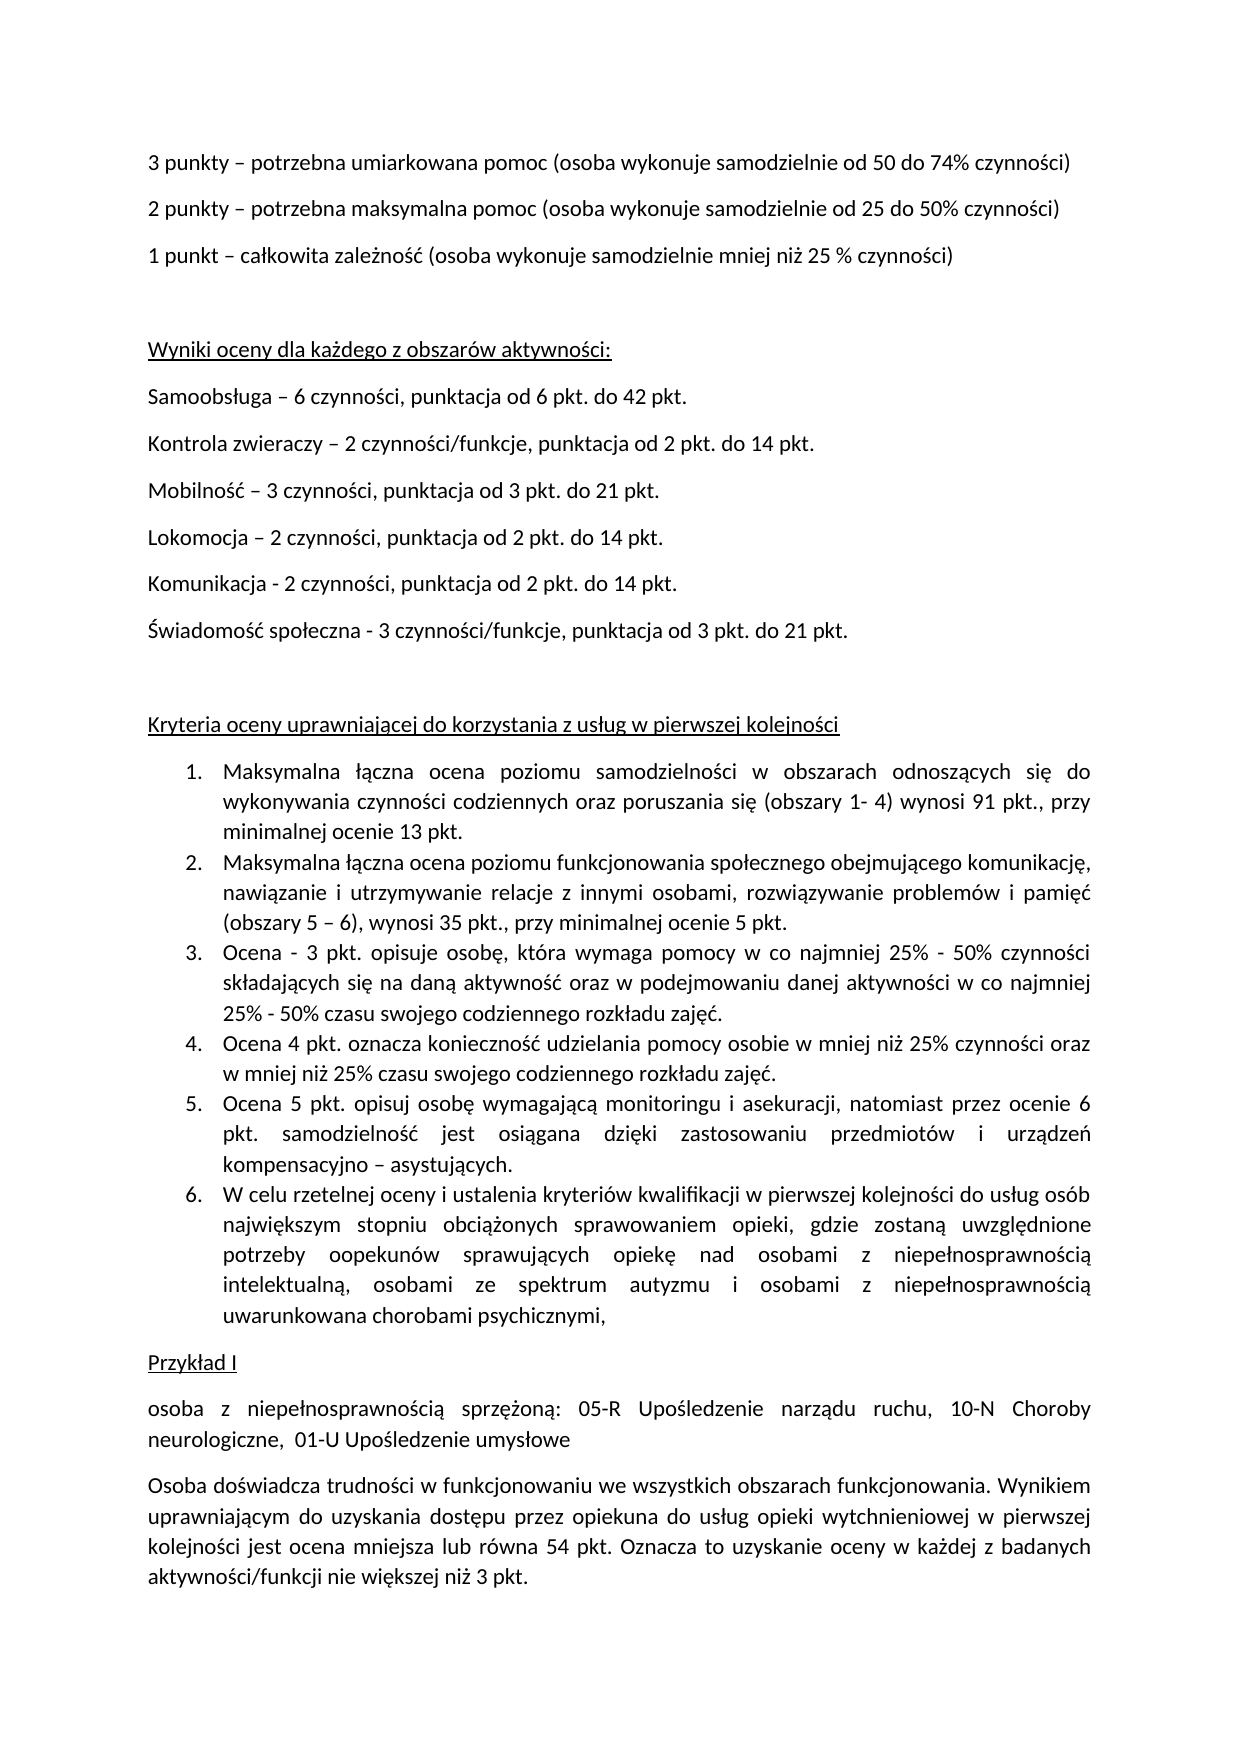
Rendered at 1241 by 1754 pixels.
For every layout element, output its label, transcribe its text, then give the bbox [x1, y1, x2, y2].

list Maksymalna łączna ocena poziomu samodzielności w obszarach odnoszących się do wykonywania czynności codziennych oraz poruszania się (obszary 1- 4) wynosi 91 pkt., przy minimalnej ocenie 13 pkt. [185, 757, 1093, 845]
list W celu rzetelnej oceny i ustalenia kryteriów kwalifikacji w pierwszej kolejności do usług osób największym stopniu obciążonych sprawowaniem opieki, gdzie zostaną uwzględnione potrzeby oopekunów sprawujących opiekę nad osobami z niepełnosprawnością intelektualną, osobami ze spektrum autyzmu i osobami z niepełnosprawnością uwarunkowana chorobami psychicznymi, [185, 1180, 1093, 1329]
text Świadomość społeczna - 3 czynności/funkcje, punktacja od 3 pkt. do 21 pkt. [148, 616, 1093, 644]
list Ocena - 3 pkt. opisuje osobę, która wymaga pomocy w co najmniej 25% - 50% czynności składających się na daną aktywność oraz w podejmowaniu danej aktywności w co najmniej 25% - 50% czasu swojego codziennego rozkładu zajęć. [185, 938, 1093, 1027]
text 1 punkt – całkowita zależność (osoba wykonuje samodzielnie mniej niż 25 % czynności) [148, 241, 1093, 269]
text Kontrola zwieraczy – 2 czynności/funkcje, punktacja od 2 pkt. do 14 pkt. [148, 429, 1093, 457]
text Osoba doświadcza trudności w funkcjonowaniu we wszystkich obszarach funkcjonowania. Wynikiem uprawniającym do uzyskania dostępu przez opiekuna do usług opieki wytchnieniowej w pierwszej kolejności jest ocena mniejsza lub równa 54 pkt. Oznacza to uzyskanie oceny w każdej z badanych aktywności/funkcji nie większej niż 3 pkt. [148, 1472, 1093, 1590]
text 3 punkty – potrzebna umiarkowana pomoc (osoba wykonuje samodzielnie od 50 do 74% czynności) [148, 148, 1093, 176]
list Ocena 4 pkt. oznacza konieczność udzielania pomocy osobie w mniej niż 25% czynności oraz w mniej niż 25% czasu swojego codziennego rozkładu zajęć. [185, 1029, 1093, 1087]
text Komunikacja - 2 czynności, punktacja od 2 pkt. do 14 pkt. [148, 569, 1093, 597]
list Maksymalna łączna ocena poziomu funkcjonowania społecznego obejmującego komunikację, nawiązanie i utrzymywanie relacje z innymi osobami, rozwiązywanie problemów i pamięć (obszary 5 – 6), wynosi 35 pkt., przy minimalnej ocenie 5 pkt. [185, 848, 1093, 936]
text Wyniki oceny dla każdego z obszarów aktywności: [148, 335, 1093, 363]
text osoba z niepełnosprawnością sprzężoną: 05-R Upośledzenie narządu ruchu, 10-N Choroby neurologiczne, 01-U Upośledzenie umysłowe [148, 1394, 1093, 1453]
text Lokomocja – 2 czynności, punktacja od 2 pkt. do 14 pkt. [148, 523, 1093, 551]
list Ocena 5 pkt. opisuj osobę wymagającą monitoringu i asekuracji, natomiast przez ocenie 6 pkt. samodzielność jest osiągana dzięki zastosowaniu przedmiotów i urządzeń kompensacyjno – asystujących. [185, 1089, 1093, 1178]
text Przykład I [148, 1348, 1093, 1376]
text 2 punkty – potrzebna maksymalna pomoc (osoba wykonuje samodzielnie od 25 do 50% czynności) [148, 194, 1093, 222]
text Mobilność – 3 czynności, punktacja od 3 pkt. do 21 pkt. [148, 476, 1093, 504]
text Samoobsługa – 6 czynności, punktacja od 6 pkt. do 42 pkt. [148, 382, 1093, 410]
text Kryteria oceny uprawniającej do korzystania z usług w pierwszej kolejności [148, 710, 1093, 738]
